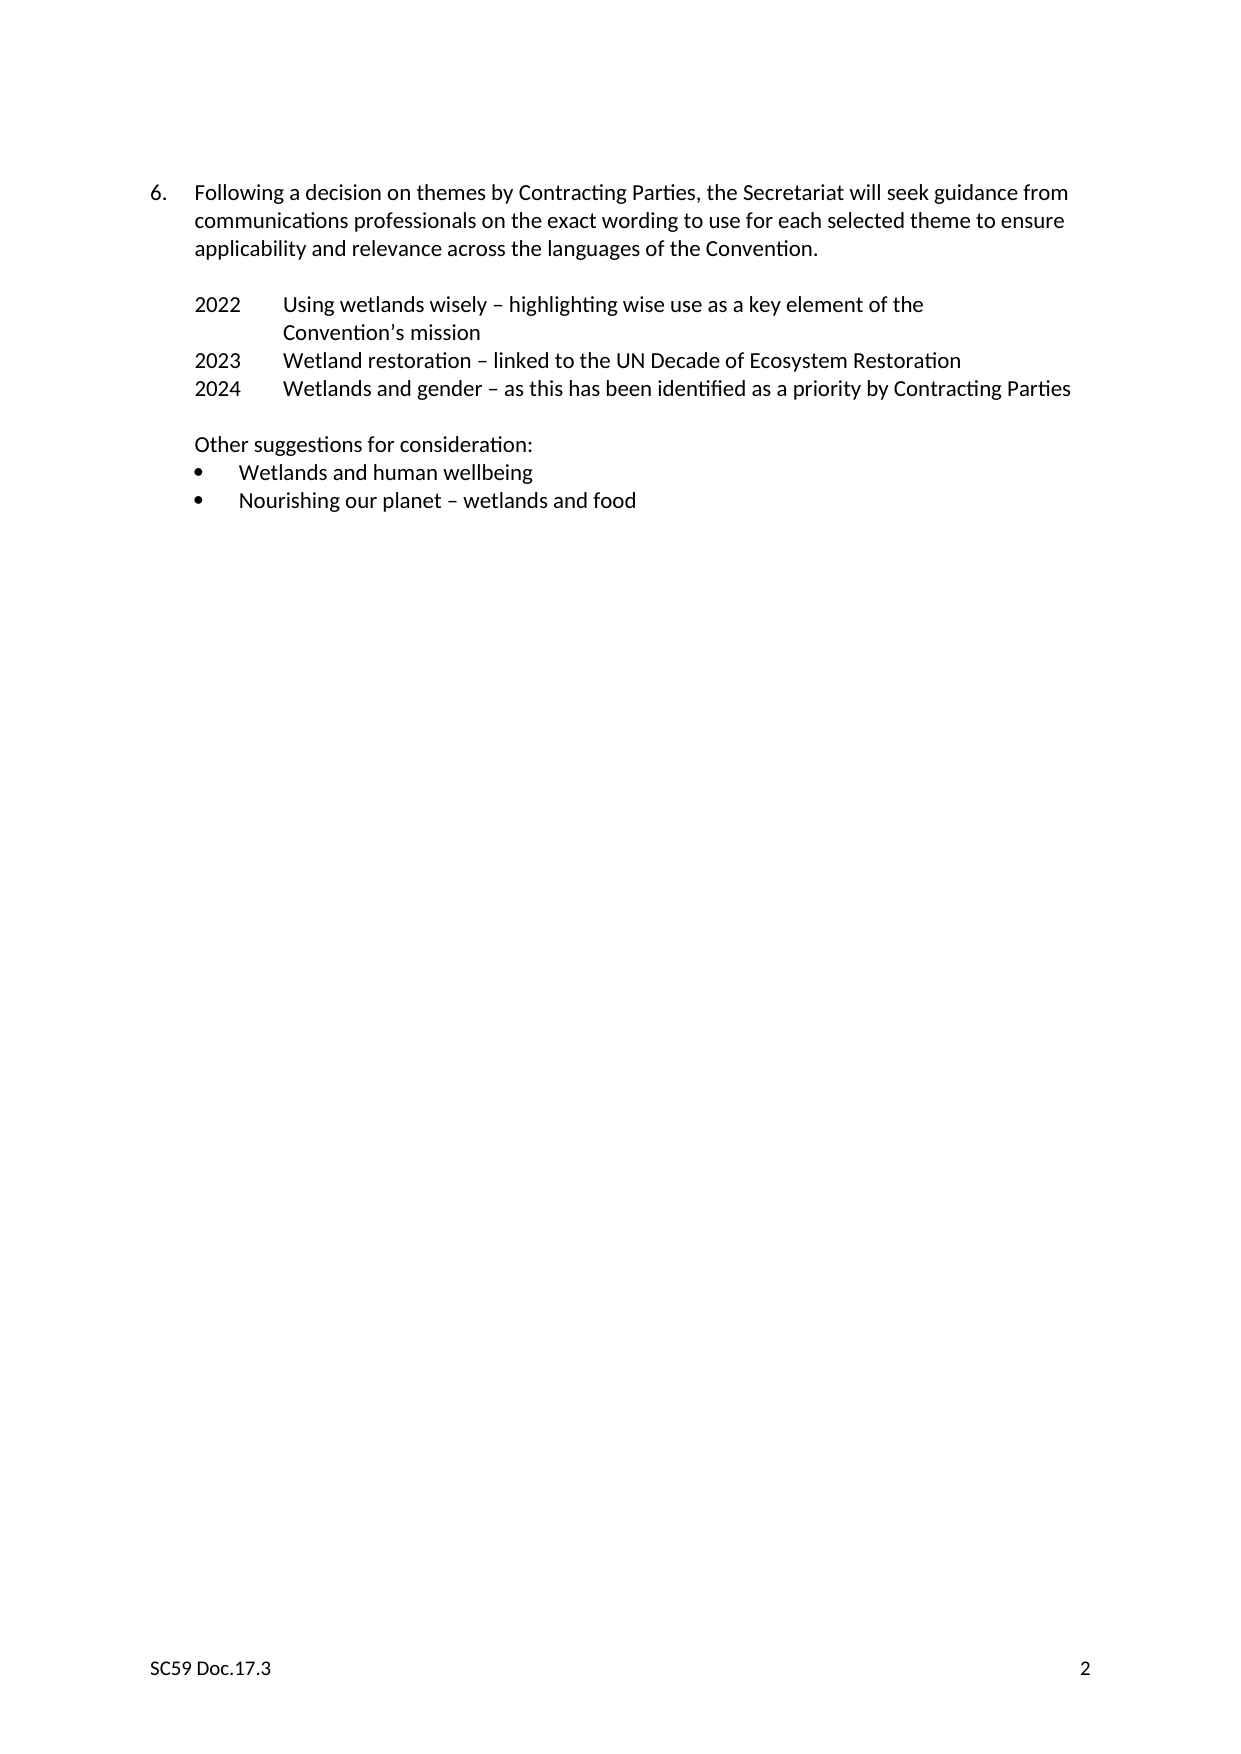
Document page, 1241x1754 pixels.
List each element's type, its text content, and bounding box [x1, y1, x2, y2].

text 2023 Wetland restoration – linked to the UN Decade of Ecosystem Restoration [194, 346, 1090, 374]
list Nourishing our planet – wetlands and food [194, 486, 1090, 514]
list Wetlands and human wellbeing [194, 458, 1090, 486]
text 2022 Using wetlands wisely – highlighting wise use as a key element of the Convention’s mission [194, 290, 1090, 346]
text Other suggestions for consideration: [194, 430, 1090, 458]
text 2024 Wetlands and gender – as this has been identified as a priority by Contracting Parties [194, 374, 1090, 402]
text 6. Following a decision on themes by Contracting Parties, the Secretariat will seek guidance from communications professionals on the exact wording to use for each selected theme to ensure applicability and relevance across the languages of the Convention. [150, 178, 1090, 290]
